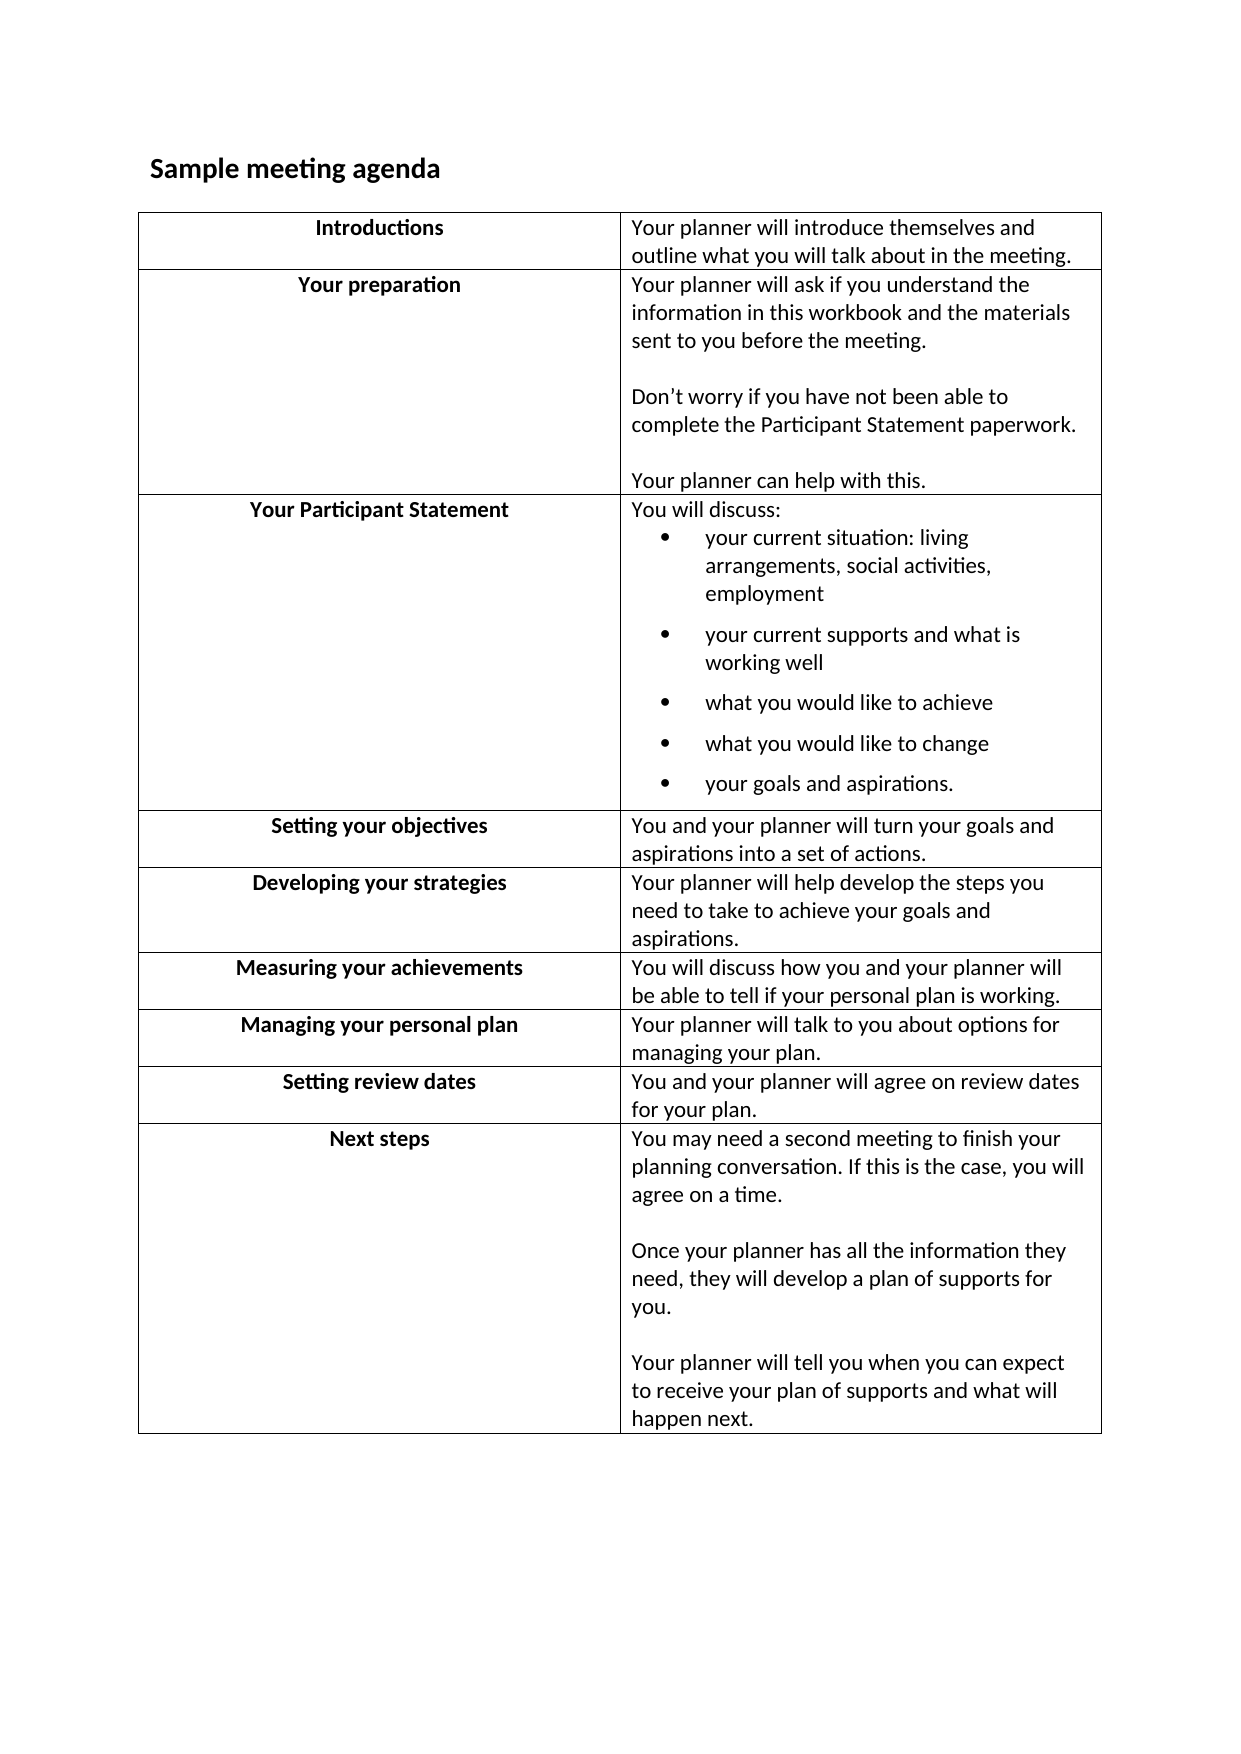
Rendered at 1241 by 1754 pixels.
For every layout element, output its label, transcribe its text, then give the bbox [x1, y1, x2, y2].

table_cell Your preparation [139, 270, 620, 494]
table_cell You and your planner will agree on review dates for your plan. [621, 1067, 1101, 1123]
table_cell Your planner will ask if you understand the information in this workbook and the materials sent to you before the meeting. Don’t worry if you have not been able to complete the Participant Statement paperwork. Your planner can help with this. [621, 270, 1101, 494]
table_cell Measuring your achievements [139, 953, 620, 1009]
subtitle Sample meeting agenda [150, 150, 1090, 186]
table_cell Developing your strategies [139, 868, 620, 952]
table_cell Setting your objectives [139, 811, 620, 867]
table_cell Next steps [139, 1124, 620, 1432]
table_cell Setting review dates [139, 1067, 620, 1123]
table_cell You may need a second meeting to finish your planning conversation. If this is the case, you will agree on a time. Once your planner has all the information they need, they will develop a plan of supports for you. Your planner will tell you when you can expect to receive your plan of supports and what will happen next. [621, 1124, 1101, 1432]
table_cell Your Participant Statement [139, 495, 620, 810]
table_cell You and your planner will turn your goals and aspirations into a set of actions. [621, 811, 1101, 867]
table_cell Your planner will talk to you about options for managing your plan. [621, 1010, 1101, 1066]
table_cell You will discuss how you and your planner will be able to tell if your personal plan is working. [621, 953, 1101, 1009]
table_cell Your planner will help develop the steps you need to take to achieve your goals and aspirations. [621, 868, 1101, 952]
table_cell Managing your personal plan [139, 1010, 620, 1066]
table_header Introductions [139, 213, 620, 269]
table_header Your planner will introduce themselves and outline what you will talk about in the meeting. [621, 213, 1101, 269]
table_cell You will discuss: your current situation: living arrangements, social activities, employment your current supports and what is working well what you would like to achieve what you would like to change your goals and aspirations. [621, 495, 1101, 810]
